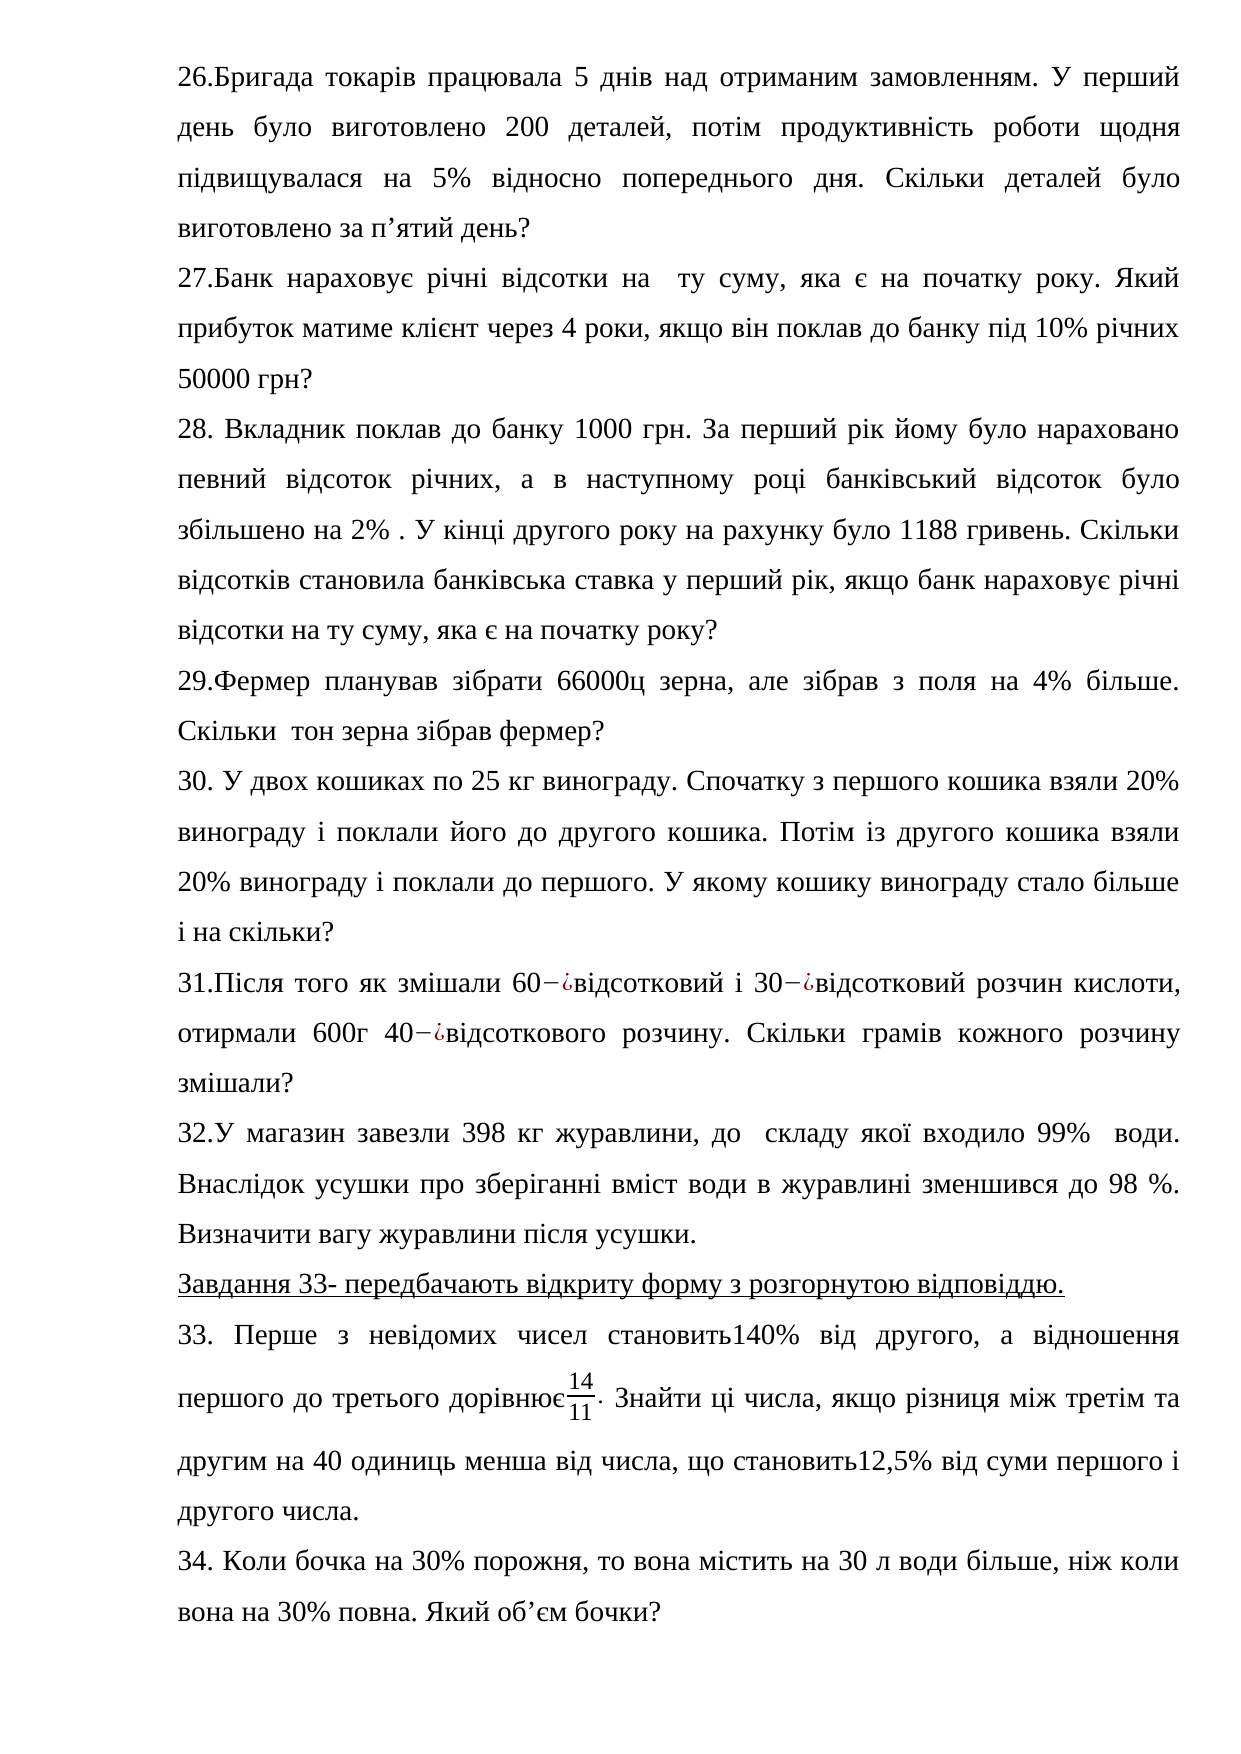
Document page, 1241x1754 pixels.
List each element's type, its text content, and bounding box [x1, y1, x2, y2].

text 34. Коли бочка на 30% порожня, то вона містить на 30 л води більше, ніж коли вона на 30% повна. Який об’єм бочки? [177, 1543, 1181, 1627]
text 26.Бригада токарів працювала 5 днів над отриманим замовленням. У перший день було виготовлено 200 деталей, потім продуктивність роботи щодня підвищувалася на 5% відносно попереднього дня. Скільки деталей було виготовлено за п’ятий день? [177, 59, 1181, 243]
text Завдання 33- передбачають відкриту форму з розгорнутою відповіддю. [177, 1267, 1181, 1300]
text 27.Банк нараховує річні відсотки на ту суму, яка є на початку року. Який прибуток матиме клієнт через 4 роки, якщо він поклав до банку під 10% річних 50000 грн? [177, 260, 1181, 394]
text 28. Вкладник поклав до банку 1000 грн. За перший рік йому було нараховано певний відсоток річних, а в наступному році банківський відсоток було збільшено на 2% . У кінці другого року на рахунку було 1188 гривень. Скільки відсотків становила банківська ставка у перший рік, якщо банк нараховує річні відсотки на ту суму, яка є на початку року? [177, 411, 1181, 646]
text 30. У двох кошиках по винограду. Спочатку з першого кошика взяли 20% винограду і поклали його до другого кошика. Потім із другого кошика взяли 20% винограду і поклали до першого. У якому кошику винограду стало більше і на скільки? [177, 763, 1181, 948]
text 29.Фермер планував зібрати 66000ц зерна, але зібрав з поля на 4% більше. Скільки тон зерна зібрав фермер? [177, 663, 1181, 747]
text 33. Перше з невідомих чисел становить140% від другого, а відношення першого до третього дорівнює Знайти ці числа, якщо різниця між третім та другим на 40 одиниць менша від числа, що становить12,5% від суми першого і другого числа. [177, 1317, 1181, 1527]
text 31.Після того як змішали 60відсотковий і 30відсотковий розчин кислоти, отирмали 600г 40відсоткового розчину. Скільки грамів кожного розчину змішали? [177, 965, 1181, 1099]
text 32.У магазин завезли журавлини, до складу якої входило 99% води. Внаслідок усушки про зберіганні вміст води в журавлині зменшився до 98 %. Визначити вагу журавлини після усушки. [177, 1116, 1181, 1250]
